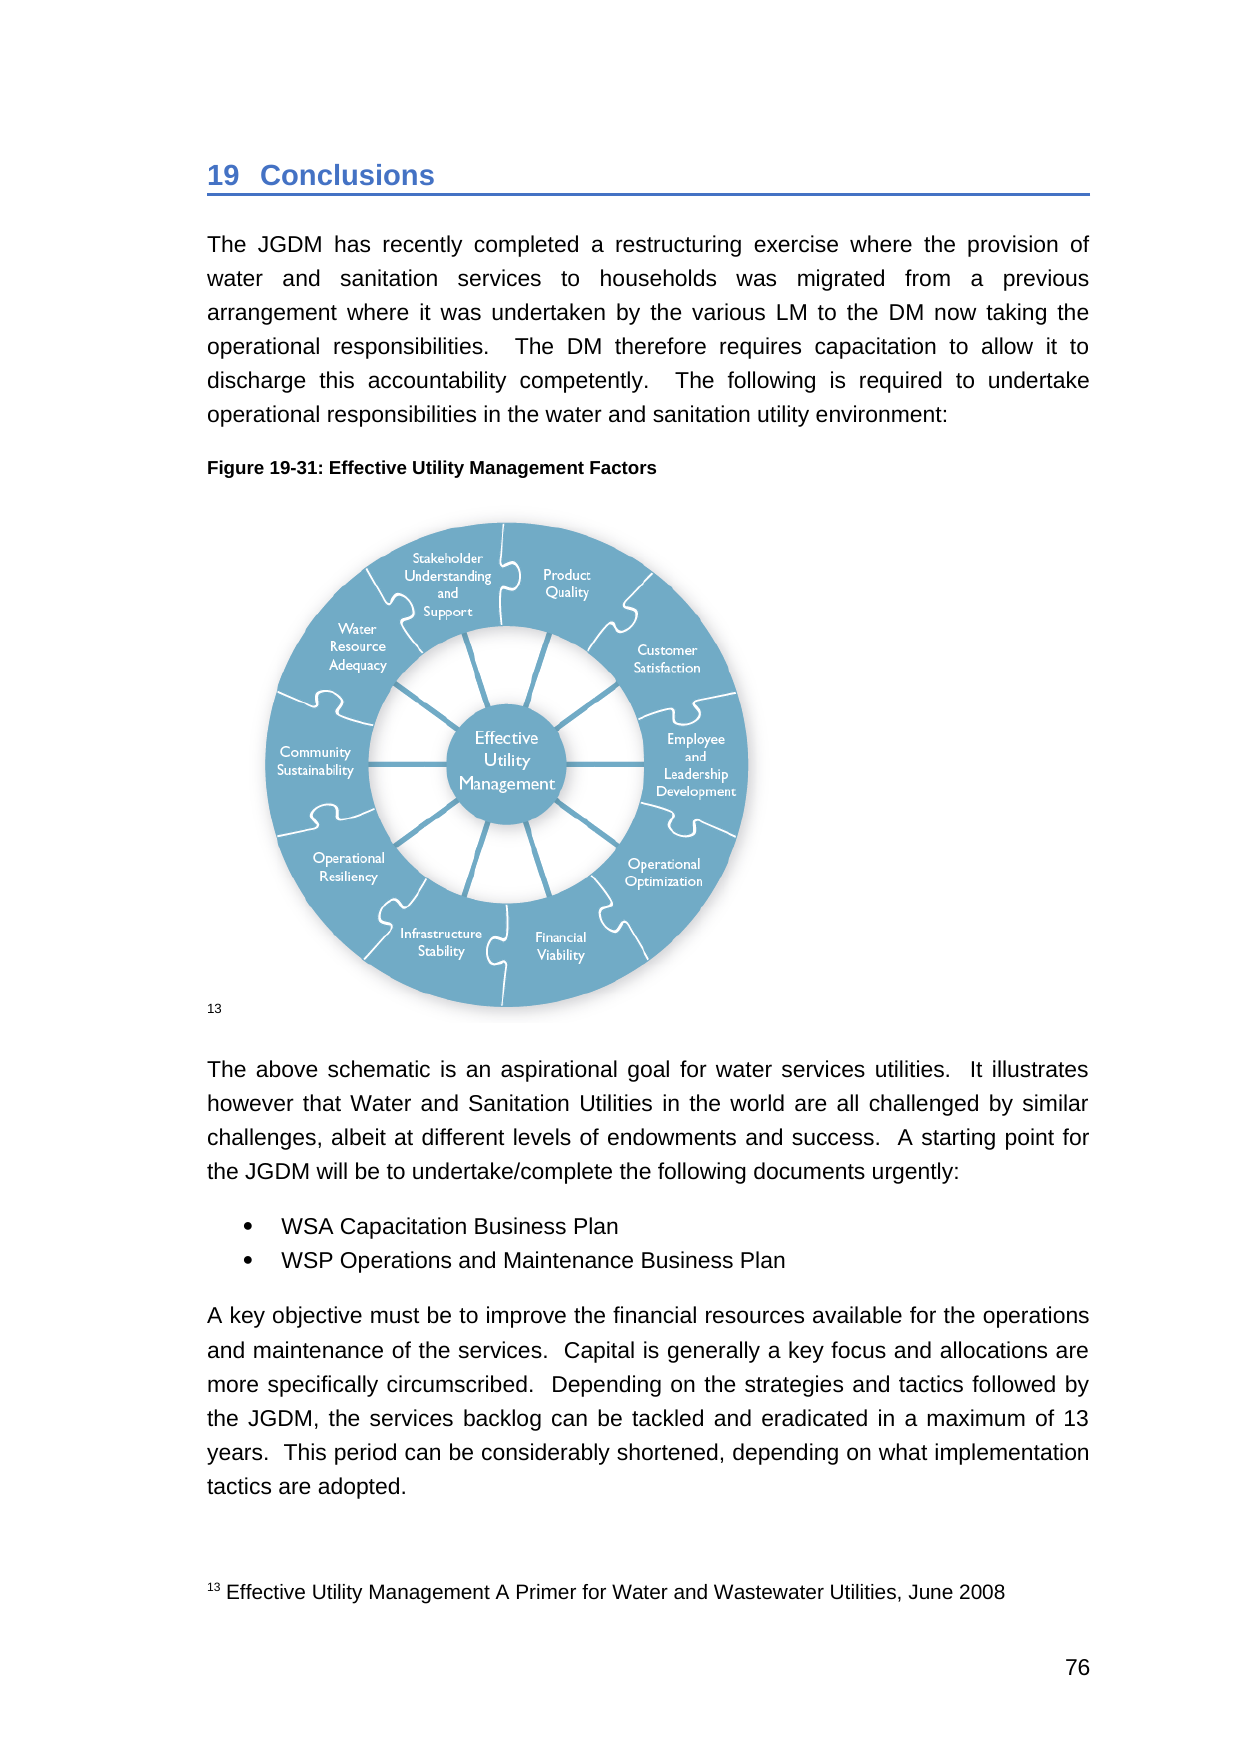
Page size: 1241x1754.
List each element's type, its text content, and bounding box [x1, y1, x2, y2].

text A key objective must be to improve the financial resources available for the operations and maintenance of the services. Capital is generally a key focus and allocations are more specifically circumscribed. Depending on the strategies and tactics followed by the JGDM, the services backlog can be tackled and eradicated in a maximum of 13 years. This period can be considerably shortened, depending on what implementation tactics are adopted. [207, 1302, 1090, 1500]
list WSA Capacitation Business Plan [244, 1213, 1090, 1240]
subtitle Conclusions [207, 158, 1090, 193]
text The above schematic is an aspirational goal for water services utilities. It illustrates however that Water and Sanitation Utilities in the world are all challenged by similar challenges, albeit at different levels of endowments and success. A starting point for the JGDM will be to undertake/complete the following documents urgently: [207, 1056, 1090, 1185]
list WSP Operations and Maintenance Business Plan [244, 1247, 1090, 1274]
text The JGDM has recently completed a restructuring exercise where the provision of water and sanitation services to households was migrated from a previous arrangement where it was undertaken by the various LM to the DM now taking the operational responsibilities. The DM therefore requires capacitation to allow it to discharge this accountability competently. The following is required to undertake operational responsibilities in the water and sanitation utility environment: [207, 231, 1090, 428]
